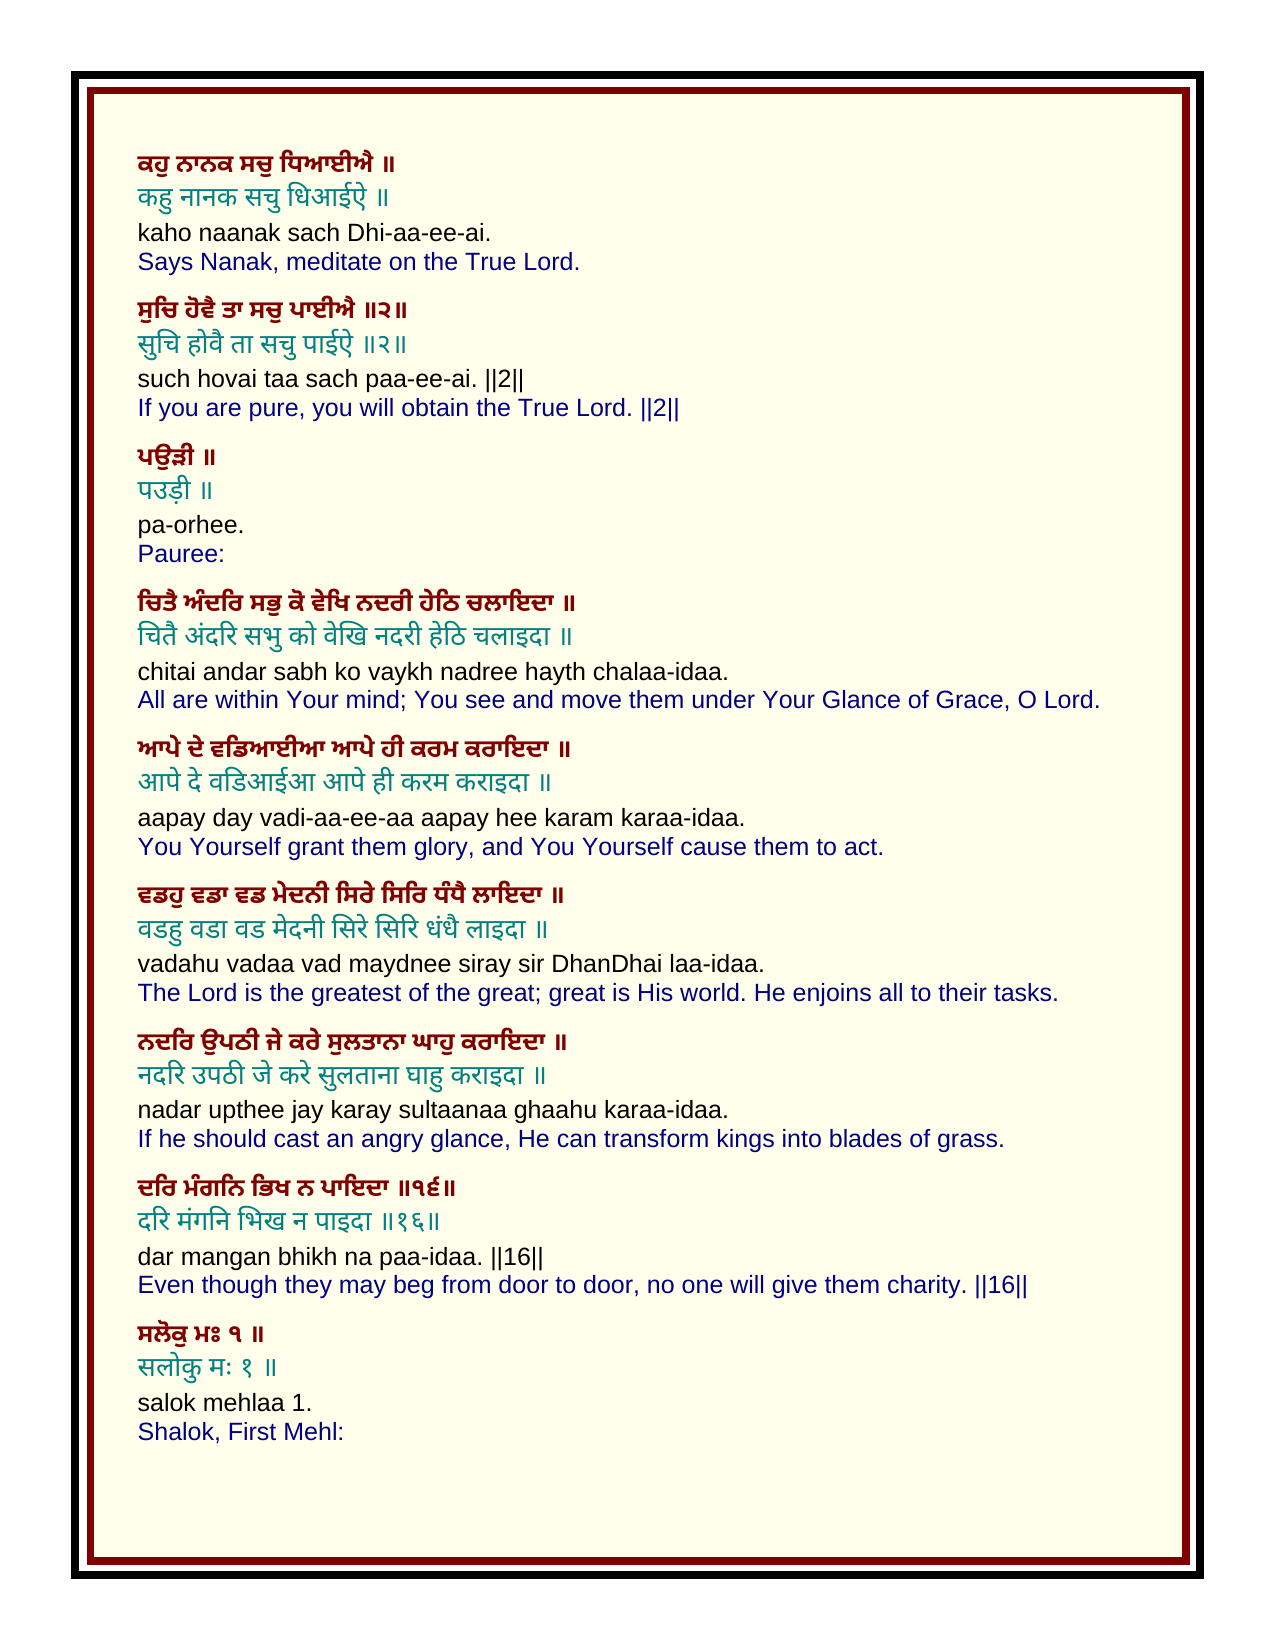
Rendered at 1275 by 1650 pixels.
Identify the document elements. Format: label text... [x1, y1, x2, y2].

text ਸਲੋਕੁ ਮਃ ੧ ॥ [137, 1320, 1138, 1353]
text Shalok, First Mehl: [137, 1417, 1138, 1445]
text ਚਿਤੈ ਅੰਦਰਿ ਸਭੁ ਕੋ ਵੇਖਿ ਨਦਰੀ ਹੇਠਿ ਚਲਾਇਦਾ ॥ [137, 589, 1138, 621]
text Pauree: [137, 539, 1138, 568]
text such hovai taa sach paa-ee-ai. ||2|| [137, 364, 1138, 393]
text ਕਹੁ ਨਾਨਕ ਸਚੁ ਧਿਆਈਐ ॥ [137, 150, 1138, 183]
text ਦਰਿ ਮੰਗਨਿ ਭਿਖ ਨ ਪਾਇਦਾ ॥੧੬॥ [137, 1174, 1138, 1206]
text सुचि होवै ता सचु पाईऐ ॥२॥ [137, 329, 1138, 364]
text The Lord is the greatest of the great; great is His world. He enjoins all to their tasks. [137, 978, 1138, 1007]
text ਨਦਰਿ ਉਪਠੀ ਜੇ ਕਰੇ ਸੁਲਤਾਨਾ ਘਾਹੁ ਕਰਾਇਦਾ ॥ [137, 1027, 1138, 1060]
text pa-orhee. [137, 510, 1138, 539]
text ਸੁਚਿ ਹੋਵੈ ਤਾ ਸਚੁ ਪਾਈਐ ॥੨॥ [137, 296, 1138, 329]
text chitai andar sabh ko vaykh nadree hayth chalaa-idaa. [137, 657, 1138, 685]
text If he should cast an angry glance, He can transform kings into blades of grass. [137, 1124, 1138, 1153]
text ਵਡਹੁ ਵਡਾ ਵਡ ਮੇਦਨੀ ਸਿਰੇ ਸਿਰਿ ਧੰਧੈ ਲਾਇਦਾ ॥ [137, 881, 1138, 914]
text आपे दे वडिआईआ आपे ही करम कराइदा ॥ [137, 768, 1138, 803]
text कहु नानक सचु धिआईऐ ॥ [137, 183, 1138, 218]
text नदरि उपठी जे करे सुलताना घाहु कराइदा ॥ [137, 1060, 1138, 1095]
text If you are pure, you will obtain the True Lord. ||2|| [137, 393, 1138, 422]
text Even though they may beg from door to door, no one will give them charity. ||16|| [137, 1270, 1138, 1299]
text aapay day vadi-aa-ee-aa aapay hee karam karaa-idaa. [137, 803, 1138, 832]
text पउड़ी ॥ [137, 475, 1138, 510]
text Says Nanak, meditate on the True Lord. [137, 247, 1138, 275]
text kaho naanak sach Dhi-aa-ee-ai. [137, 218, 1138, 247]
text वडहु वडा वड मेदनी सिरे सिरि धंधै लाइदा ॥ [137, 914, 1138, 949]
text चितै अंदरि सभु को वेखि नदरी हेठि चलाइदा ॥ [137, 621, 1138, 657]
text vadahu vadaa vad maydnee siray sir DhanDhai laa-idaa. [137, 949, 1138, 978]
text dar mangan bhikh na paa-idaa. ||16|| [137, 1242, 1138, 1270]
text ਆਪੇ ਦੇ ਵਡਿਆਈਆ ਆਪੇ ਹੀ ਕਰਮ ਕਰਾਇਦਾ ॥ [137, 735, 1138, 768]
text All are within Your mind; You see and move them under Your Glance of Grace, O Lord. [137, 685, 1138, 714]
text ਪਉੜੀ ॥ [137, 442, 1138, 475]
text दरि मंगनि भिख न पाइदा ॥१६॥ [137, 1206, 1138, 1242]
text nadar upthee jay karay sultaanaa ghaahu karaa-idaa. [137, 1095, 1138, 1124]
text You Yourself grant them glory, and You Yourself cause them to act. [137, 832, 1138, 860]
text सलोकु मः १ ॥ [137, 1353, 1138, 1388]
text salok mehlaa 1. [137, 1388, 1138, 1417]
